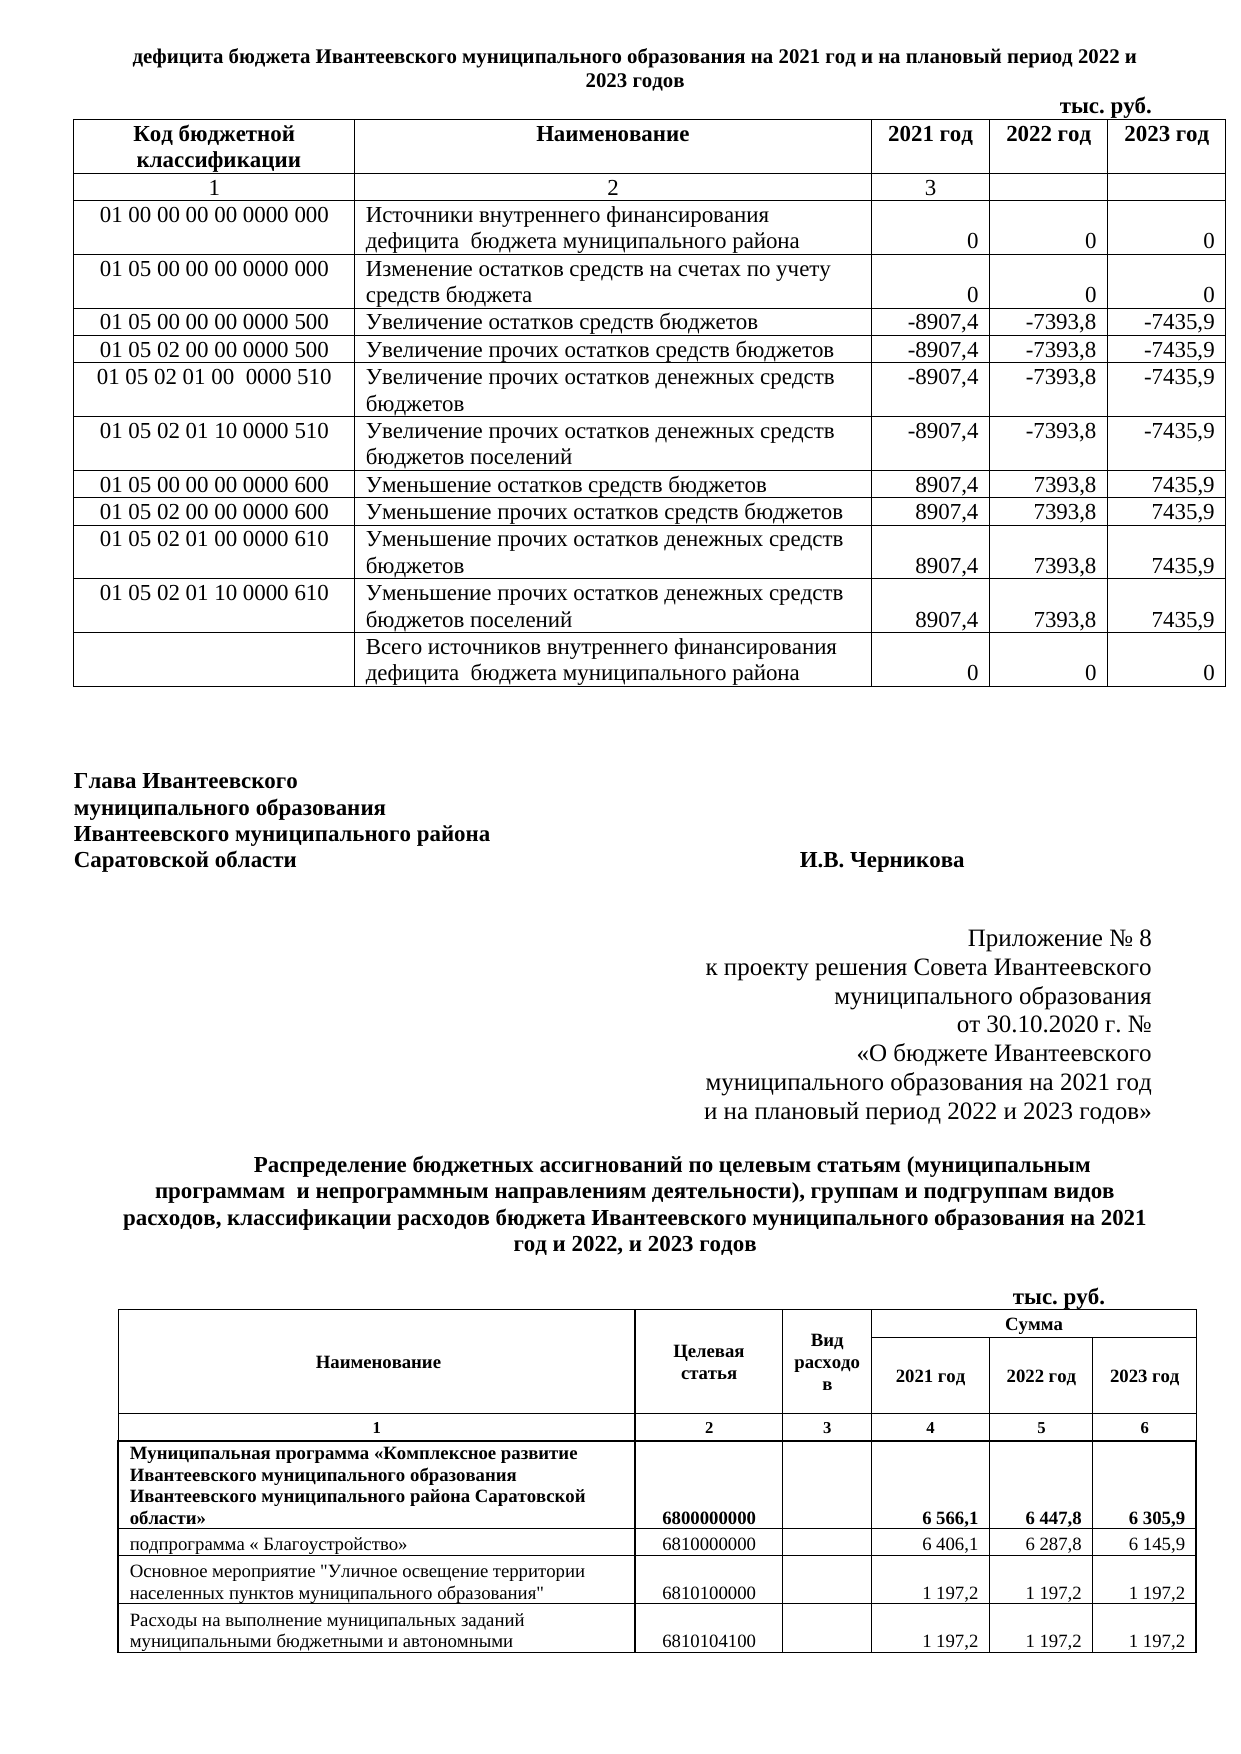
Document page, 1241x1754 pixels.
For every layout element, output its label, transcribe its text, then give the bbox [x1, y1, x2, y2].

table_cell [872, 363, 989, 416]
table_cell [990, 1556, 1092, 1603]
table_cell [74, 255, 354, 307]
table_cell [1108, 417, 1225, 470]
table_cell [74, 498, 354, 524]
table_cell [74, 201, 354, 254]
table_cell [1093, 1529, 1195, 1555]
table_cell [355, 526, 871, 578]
text Саратовской области И.В. Черникова [74, 847, 1152, 873]
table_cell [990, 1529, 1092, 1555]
text к проекту решения Совета Ивантеевского [118, 952, 1152, 981]
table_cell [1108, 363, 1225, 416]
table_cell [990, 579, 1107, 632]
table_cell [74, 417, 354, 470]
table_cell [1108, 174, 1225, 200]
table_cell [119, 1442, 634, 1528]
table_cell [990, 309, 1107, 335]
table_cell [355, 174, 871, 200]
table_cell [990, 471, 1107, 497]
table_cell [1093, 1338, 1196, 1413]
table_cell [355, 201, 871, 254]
text «О бюджете Ивантеевского [118, 1038, 1152, 1067]
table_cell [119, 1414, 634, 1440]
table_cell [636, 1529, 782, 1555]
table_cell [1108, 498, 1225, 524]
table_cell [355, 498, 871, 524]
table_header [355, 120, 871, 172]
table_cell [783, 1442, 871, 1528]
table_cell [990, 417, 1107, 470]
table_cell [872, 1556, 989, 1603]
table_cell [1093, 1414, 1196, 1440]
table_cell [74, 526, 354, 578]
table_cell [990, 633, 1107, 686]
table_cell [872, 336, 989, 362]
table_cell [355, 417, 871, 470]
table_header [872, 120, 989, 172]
text дефицита бюджета Ивантеевского муниципального образования на 2021 год и на плановый период 2022 и 2023 годов [118, 44, 1152, 92]
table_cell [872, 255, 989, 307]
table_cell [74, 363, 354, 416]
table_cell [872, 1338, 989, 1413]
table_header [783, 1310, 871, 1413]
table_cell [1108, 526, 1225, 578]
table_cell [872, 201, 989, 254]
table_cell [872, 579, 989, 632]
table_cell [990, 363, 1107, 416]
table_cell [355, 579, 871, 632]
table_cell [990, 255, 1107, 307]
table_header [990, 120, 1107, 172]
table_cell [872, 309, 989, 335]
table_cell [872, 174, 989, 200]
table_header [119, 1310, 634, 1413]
text муниципального образования [118, 981, 1152, 1009]
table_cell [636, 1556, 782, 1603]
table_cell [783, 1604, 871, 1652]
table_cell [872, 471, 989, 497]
text муниципального образования [74, 794, 1152, 820]
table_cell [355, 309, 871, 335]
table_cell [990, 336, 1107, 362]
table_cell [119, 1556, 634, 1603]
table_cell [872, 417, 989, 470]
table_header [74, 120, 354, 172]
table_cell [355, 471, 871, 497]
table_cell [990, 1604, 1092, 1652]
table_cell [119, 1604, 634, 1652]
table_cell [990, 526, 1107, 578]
text Распределение бюджетных ассигнований по целевым статьям (муниципальным программам и непрограммным направлениям деятельности), группам и подгруппам видов расходов, классификации расходов бюджета Ивантеевского муниципального образования на 2021 год и 2022, и 2023 годов [118, 1151, 1152, 1256]
text и на плановый период 2022 и 2023 годов» [118, 1096, 1152, 1124]
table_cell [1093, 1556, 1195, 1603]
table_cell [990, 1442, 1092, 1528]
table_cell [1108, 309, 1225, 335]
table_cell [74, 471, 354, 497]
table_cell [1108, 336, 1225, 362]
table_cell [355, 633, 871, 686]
text Ивантеевского муниципального района [74, 820, 1152, 847]
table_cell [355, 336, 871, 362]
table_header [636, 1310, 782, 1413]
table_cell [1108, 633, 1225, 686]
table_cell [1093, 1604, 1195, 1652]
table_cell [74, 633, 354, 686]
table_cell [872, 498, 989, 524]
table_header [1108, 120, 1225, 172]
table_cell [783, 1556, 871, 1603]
subtitle Глава Ивантеевского [74, 767, 1152, 794]
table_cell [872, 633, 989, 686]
text тыс. руб. [118, 92, 1152, 119]
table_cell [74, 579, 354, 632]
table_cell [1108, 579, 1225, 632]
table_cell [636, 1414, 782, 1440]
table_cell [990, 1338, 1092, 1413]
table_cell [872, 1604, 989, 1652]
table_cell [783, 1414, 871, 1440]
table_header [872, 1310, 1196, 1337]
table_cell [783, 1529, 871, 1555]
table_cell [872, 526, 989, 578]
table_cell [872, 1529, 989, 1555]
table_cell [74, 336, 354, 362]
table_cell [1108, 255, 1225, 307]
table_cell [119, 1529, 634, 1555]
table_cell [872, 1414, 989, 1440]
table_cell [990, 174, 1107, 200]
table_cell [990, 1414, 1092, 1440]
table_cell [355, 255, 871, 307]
text Приложение № 8 [118, 923, 1152, 952]
text от 30.10.2020 г. № [118, 1009, 1152, 1038]
text тыс. руб. [118, 1283, 1152, 1309]
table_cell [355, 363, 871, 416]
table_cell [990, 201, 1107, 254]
text муниципального образования на 2021 год [118, 1067, 1152, 1096]
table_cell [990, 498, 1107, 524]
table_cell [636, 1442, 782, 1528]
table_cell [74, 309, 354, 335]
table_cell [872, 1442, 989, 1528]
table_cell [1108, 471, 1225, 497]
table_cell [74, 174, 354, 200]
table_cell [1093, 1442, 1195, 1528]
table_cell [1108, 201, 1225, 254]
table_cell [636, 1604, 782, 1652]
